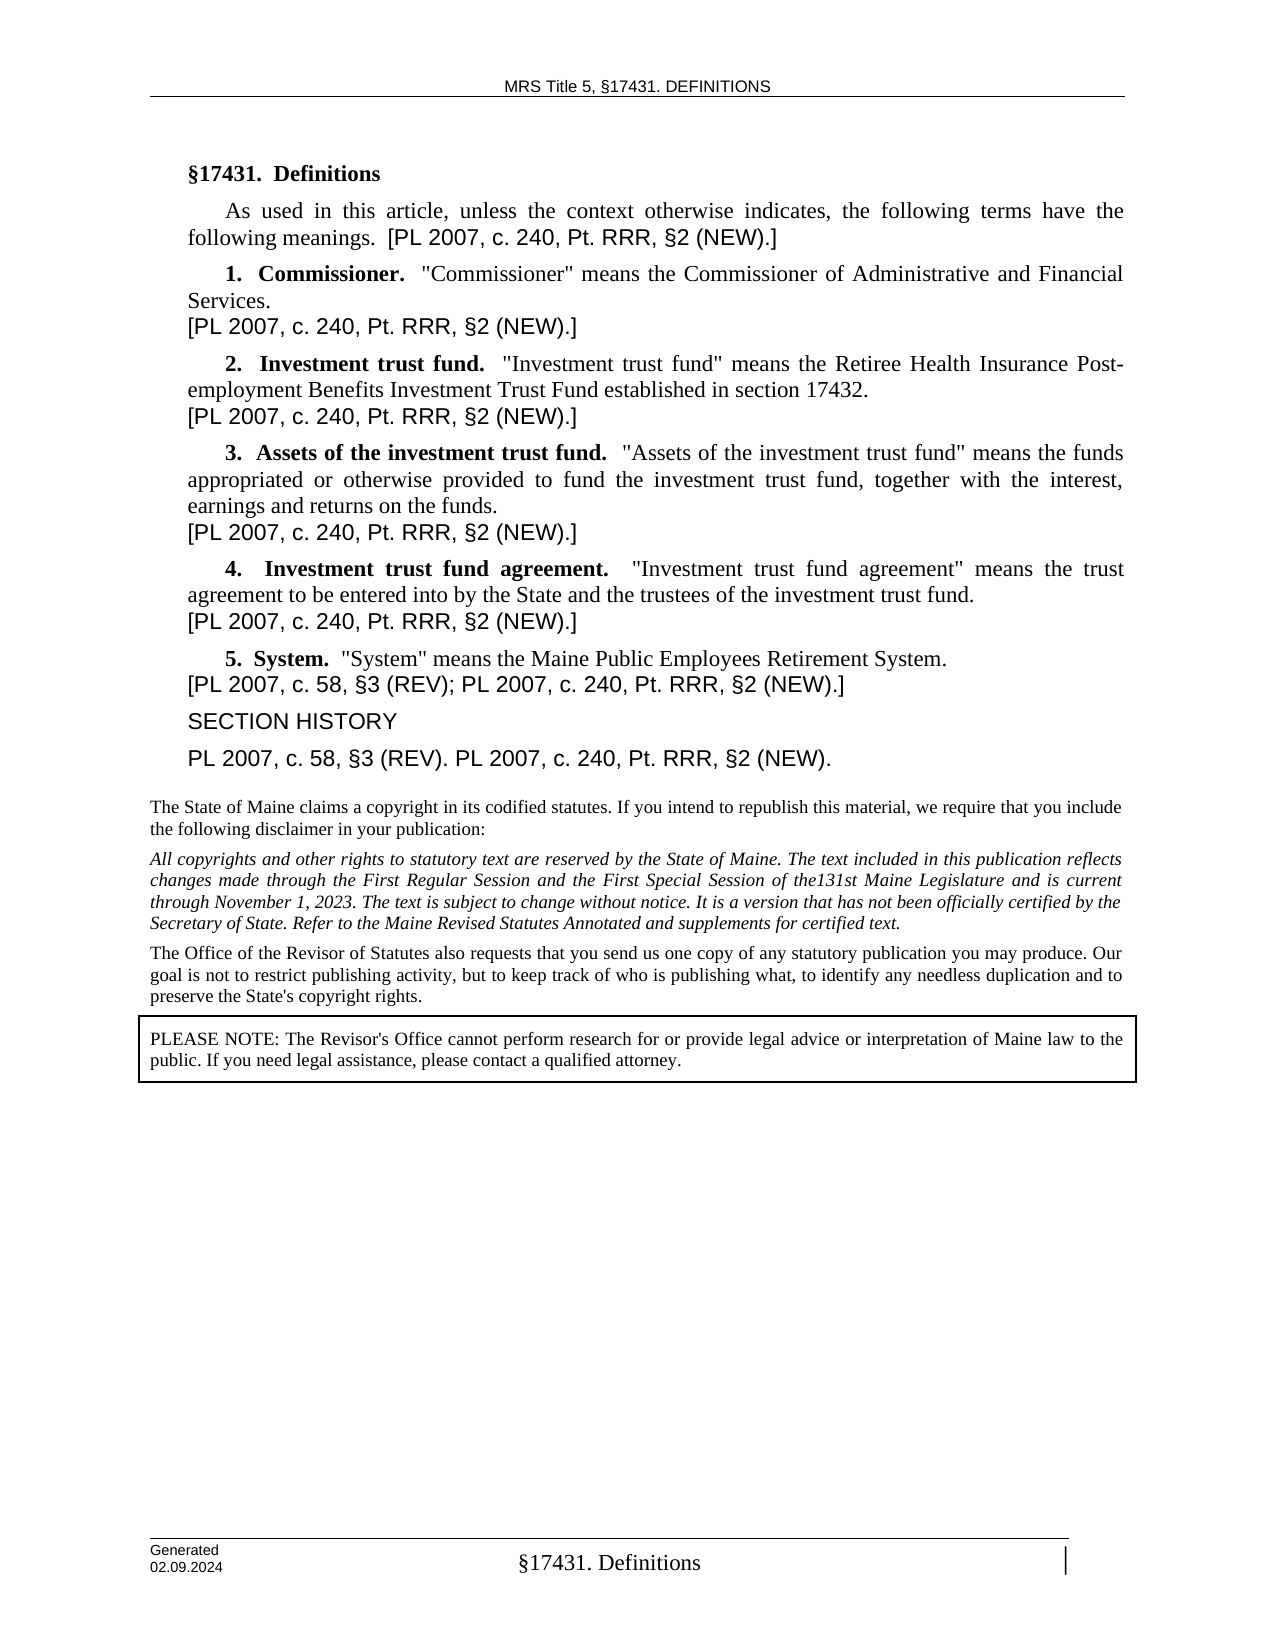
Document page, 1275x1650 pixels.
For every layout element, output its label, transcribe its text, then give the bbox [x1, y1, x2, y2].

text [PL 2007, c. 240, Pt. RRR, §2 (NEW).] [187, 403, 1125, 429]
text [PL 2007, c. 240, Pt. RRR, §2 (NEW).] [187, 608, 1125, 634]
text SECTION HISTORY [187, 708, 1125, 734]
text The Office of the Revisor of Statutes also requests that you send us one copy of any statutory publication you may produce. Our goal is not to restrict publishing activity, but to keep track of who is publishing what, to identify any needless duplication and to preserve the State's copyright rights. [150, 942, 1125, 1007]
text 5. System. "System" means the Maine Public Employees Retirement System. [187, 645, 1125, 671]
text §17431. Definitions [187, 160, 1125, 187]
text 2. Investment trust fund. "Investment trust fund" means the Retiree Health Insurance Post-employment Benefits Investment Trust Fund established in section 17432. [187, 350, 1125, 403]
text The State of Maine claims a copyright in its codified statutes. If you intend to republish this material, we require that you include the following disclaimer in your publication: [150, 796, 1125, 839]
text [PL 2007, c. 240, Pt. RRR, §2 (NEW).] [187, 518, 1125, 545]
text PLEASE NOTE: The Revisor's Office cannot perform research for or provide legal advice or interpretation of Maine law to the public. If you need legal assistance, please contact a qualified attorney. [140, 1017, 1135, 1081]
text All copyrights and other rights to statutory text are reserved by the State of Maine. The text included in this publication reflects changes made through the First Regular Session and the First Special Session of the131st Maine Legislature and is current through November 1, 2023 . The text is subject to change without notice. It is a version that has not been officially certified by the Secretary of State. Refer to the Maine Revised Statutes Annotated and supplements for certified text. [150, 847, 1125, 934]
text 1. Commissioner. "Commissioner" means the Commissioner of Administrative and Financial Services. [187, 260, 1125, 313]
text As used in this article, unless the context otherwise indicates, the following terms have the following meanings. [PL 2007, c. 240, Pt. RRR, §2 (NEW).] [187, 197, 1125, 250]
text 3. Assets of the investment trust fund. "Assets of the investment trust fund" means the funds appropriated or otherwise provided to fund the investment trust fund, together with the interest, earnings and returns on the funds. [187, 439, 1125, 518]
text 4. Investment trust fund agreement. "Investment trust fund agreement" means the trust agreement to be entered into by the State and the trustees of the investment trust fund. [187, 555, 1125, 608]
text PL 2007, c. 58, §3 (REV). PL 2007, c. 240, Pt. RRR, §2 (NEW). [187, 744, 1125, 771]
text [PL 2007, c. 58, §3 (REV); PL 2007, c. 240, Pt. RRR, §2 (NEW).] [187, 671, 1125, 697]
text [PL 2007, c. 240, Pt. RRR, §2 (NEW).] [187, 313, 1125, 339]
